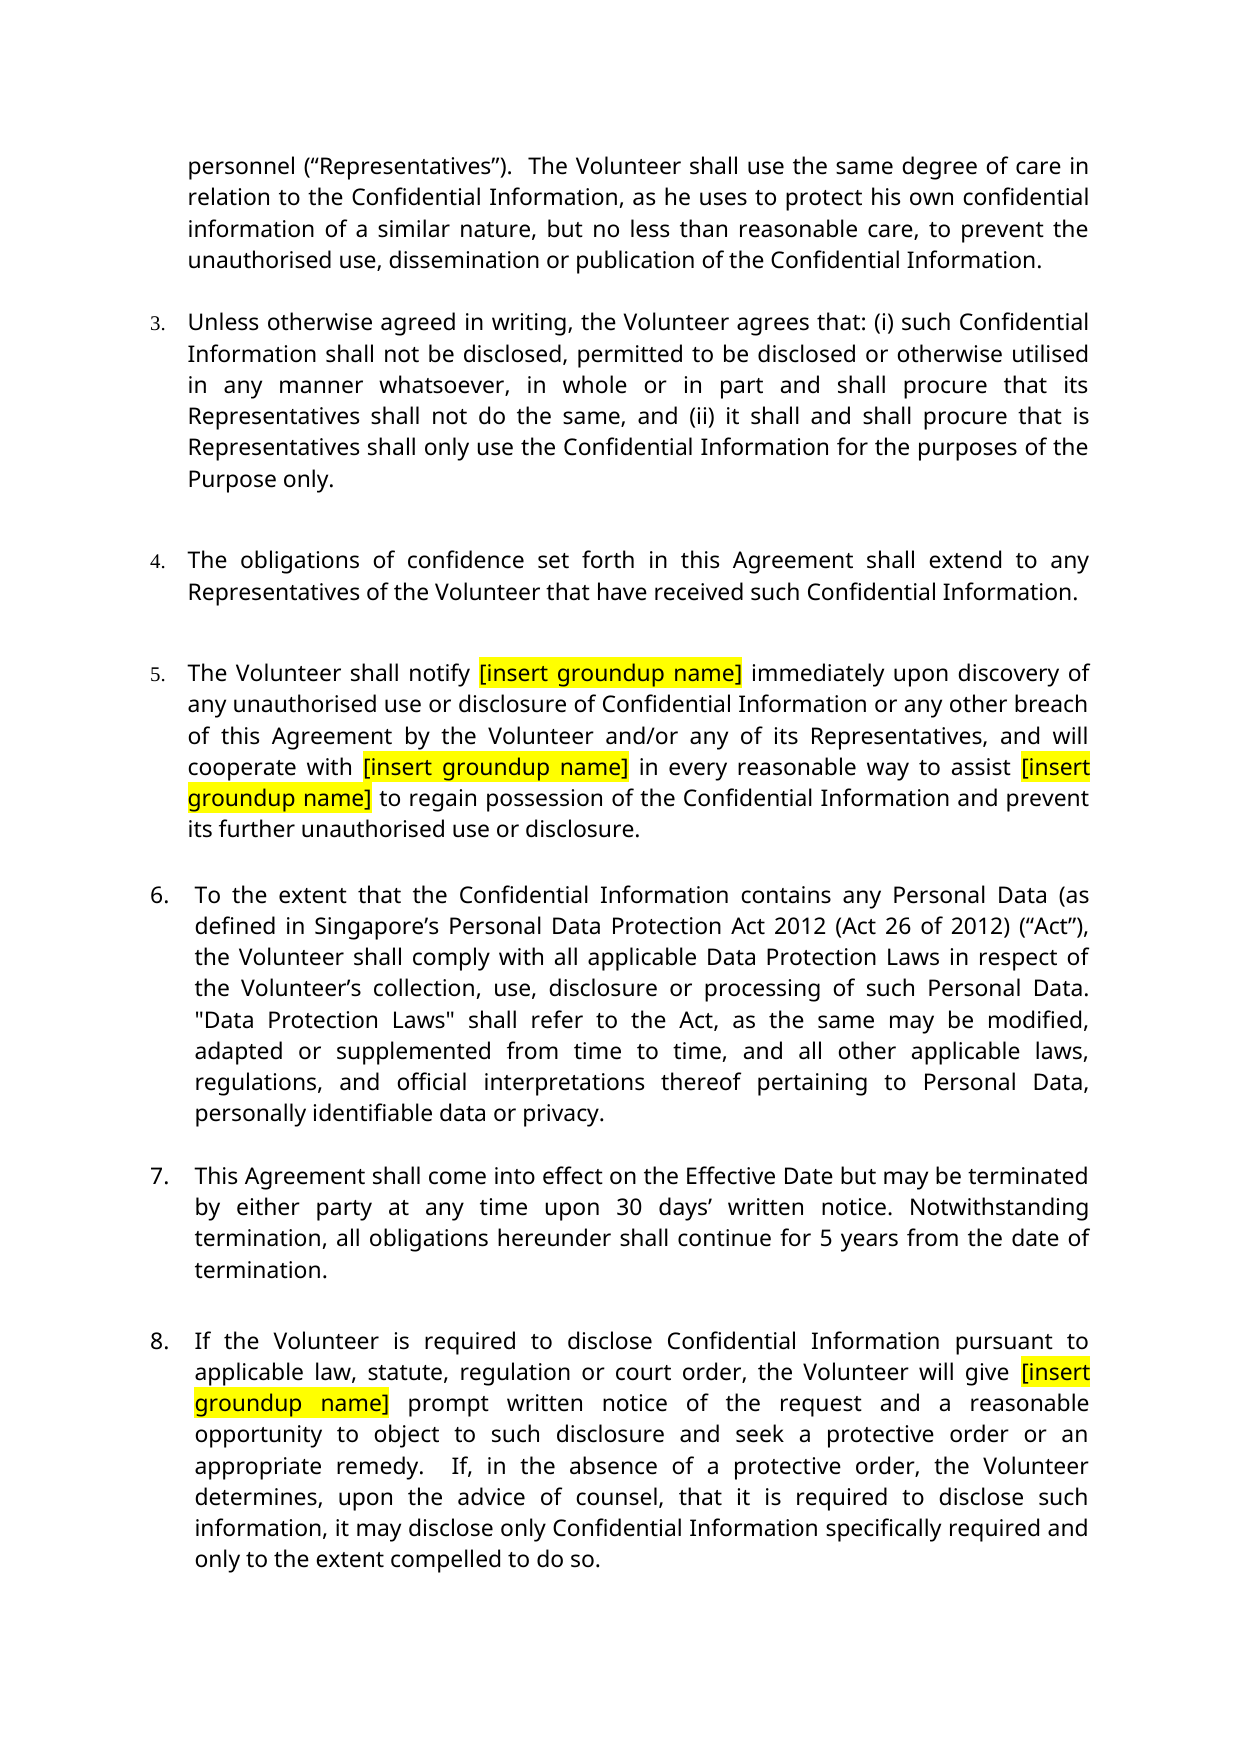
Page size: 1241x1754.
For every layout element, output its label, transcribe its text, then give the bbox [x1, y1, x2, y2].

text 7. This Agreement shall come into effect on the Effective Date but may be terminated by either party at any time upon 30 days’ written notice. Notwithstanding termination, all obligations hereunder shall continue for 5 years from the date of termination. [150, 1160, 1090, 1285]
list The Volunteer shall notify [insert groundup name] immediately upon discovery of any unauthorised use or disclosure of Confidential Information or any other breach of this Agreement by the Volunteer and/or any of its Representatives, and will cooperate with [insert groundup name] in every reasonable way to assist [insert groundup name] to regain possession of the Confidential Information and prevent its further unauthorised use or disclosure. [150, 657, 1090, 844]
list The obligations of confidence set forth in this Agreement shall extend to any Representatives of the Volunteer that have received such Confidential Information. [150, 544, 1090, 607]
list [150, 150, 1090, 275]
list Unless otherwise agreed in writing, the Volunteer agrees that: (i) such Confidential Information shall not be disclosed, permitted to be disclosed or otherwise utilised in any manner whatsoever, in whole or in part and shall procure that its Representatives shall not do the same, and (ii) it shall and shall procure that is Representatives shall only use the Confidential Information for the purposes of the Purpose only. [150, 306, 1090, 494]
text 8. If the Volunteer is required to disclose Confidential Information pursuant to applicable law, statute, regulation or court order, the Volunteer will give [insert groundup name] prompt written notice of the request and a reasonable opportunity to object to such disclosure and seek a protective order or an appropriate remedy. If, in the absence of a protective order, the Volunteer determines, upon the advice of counsel, that it is required to disclose such information, it may disclose only Confidential Information specifically required and only to the extent compelled to do so. [150, 1324, 1090, 1574]
text 6. To the extent that the Confidential Information contains any Personal Data (as defined in Singapore’s Personal Data Protection Act 2012 (Act 26 of 2012) (“Act”), the Volunteer shall comply with all applicable Data Protection Laws in respect of the Volunteer’s collection, use, disclosure or processing of such Personal Data. "Data Protection Laws" shall refer to the Act, as the same may be modified, adapted or supplemented from time to time, and all other applicable laws, regulations, and official interpretations thereof pertaining to Personal Data, personally identifiable data or privacy. [150, 879, 1090, 1129]
